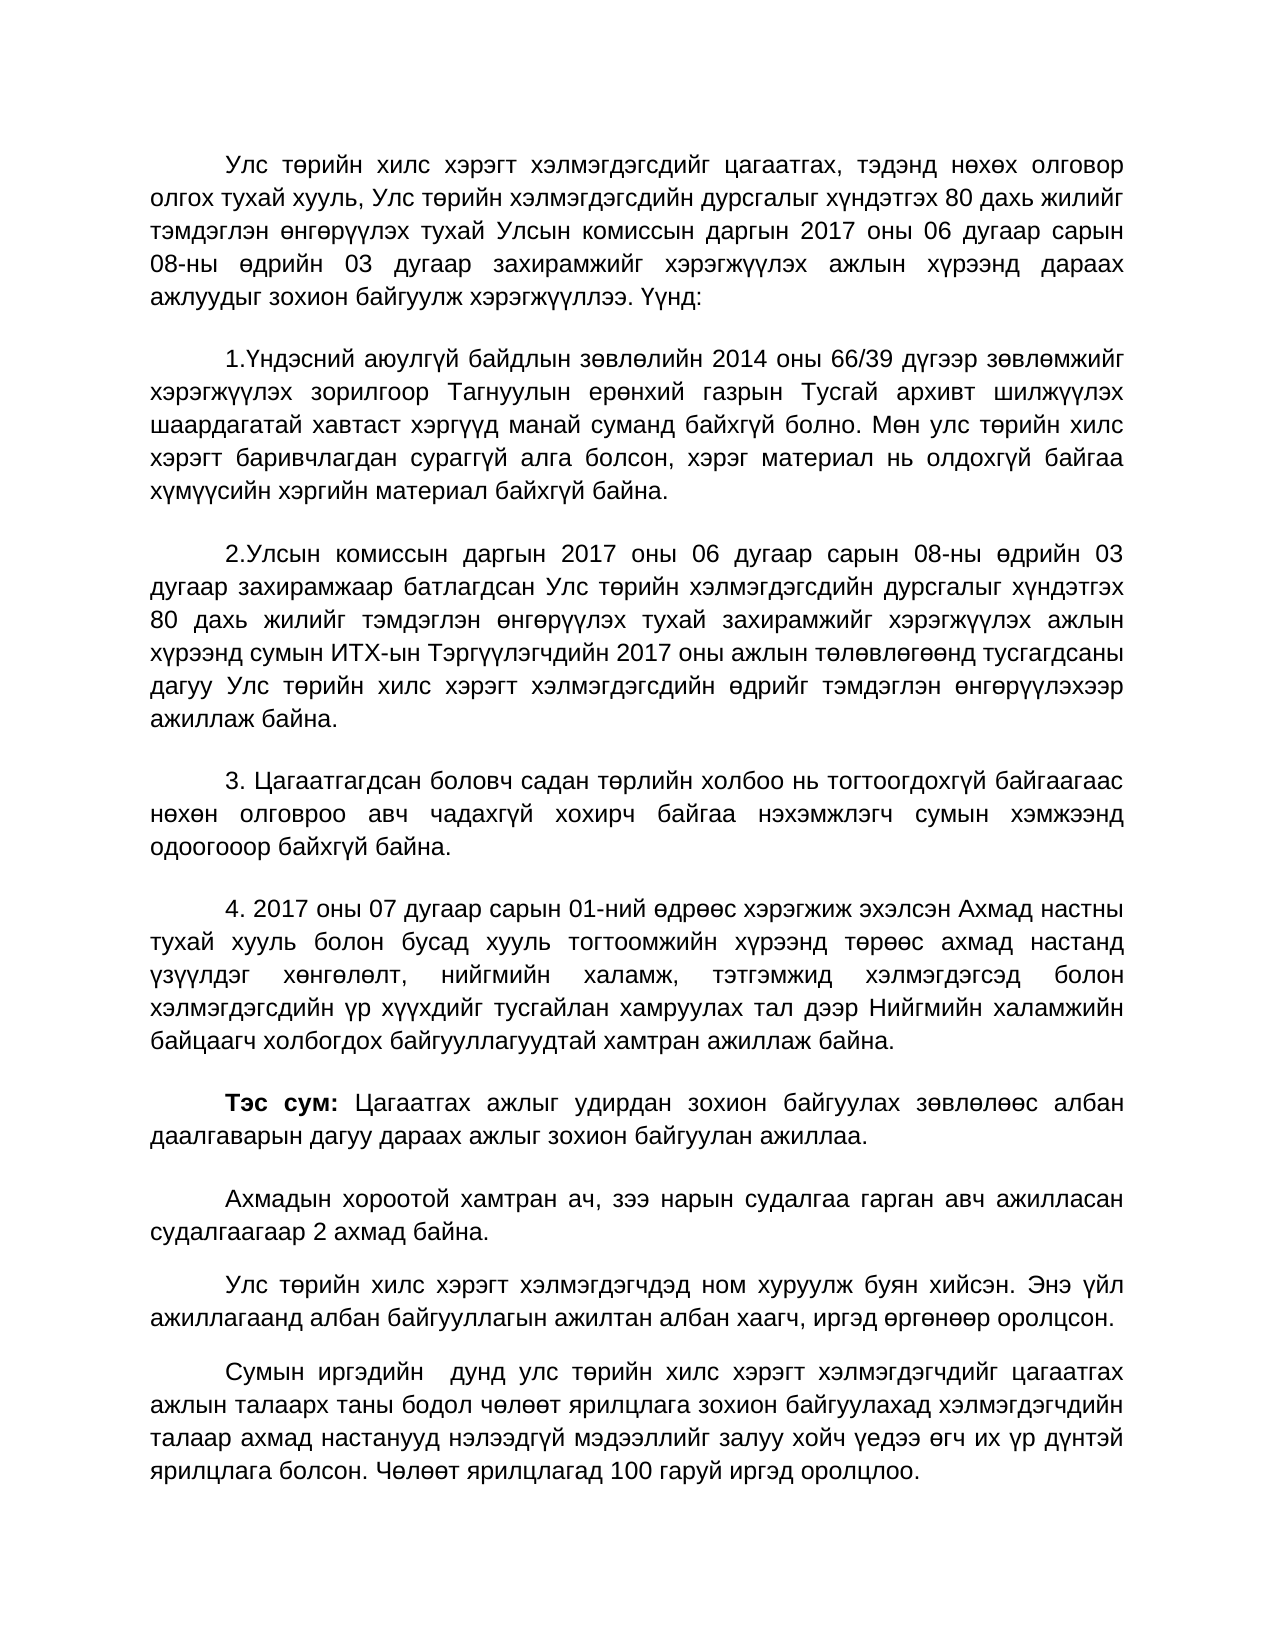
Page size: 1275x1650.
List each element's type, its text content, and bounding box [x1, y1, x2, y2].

text 4. 2017 оны 07 дугаар сарын 01-ний өдрөөс хэрэгжиж эхэлсэн Ахмад настны тухай хууль болон бусад хууль тогтоомжийн хүрээнд төрөөс ахмад настанд үзүүлдэг хөнгөлөлт, нийгмийн халамж, тэтгэмжид хэлмэгдэгсэд болон хэлмэгдэгсдийн үр хүүхдийг тусгайлан хамруулах тал дээр Нийгмийн халамжийн байцаагч холбогдох байгууллагуудтай хамтран ажиллаж байна. [150, 894, 1125, 1055]
text 2.Улсын комиссын даргын 2017 оны 06 дугаар сарын 08-ны өдрийн 03 дугаар захирамжаар батлагдсан Улс төрийн хэлмэгдэгсдийн дурсгалыг хүндэтгэх 80 дахь жилийг тэмдэглэн өнгөрүүлэх тухай захирамжийг хэрэгжүүлэх ажлын хүрээнд сумын ИТХ-ын Тэргүүлэгчдийн 2017 оны ажлын төлөвлөгөөнд тусгагдсаны дагуу Улс төрийн хилс хэрэгт хэлмэгдэгсдийн өдрийг тэмдэглэн өнгөрүүлэхээр ажиллаж байна. [150, 538, 1125, 732]
text Сумын иргэдийн дунд улс төрийн хилс хэрэгт хэлмэгдэгчдийг цагаатгах ажлын талаарх таны бодол чөлөөт ярилцлага зохион байгуулахад хэлмэгдэгчдийн талаар ахмад настанууд нэлээдгүй мэдээллийг залуу хойч үедээ өгч их үр дүнтэй ярилцлага болсон. Чөлөөт ярилцлагад 100 гаруй иргэд оролцлоо. [150, 1357, 1125, 1485]
text Тэс сум: Цагаатгах ажлыг удирдан зохион байгуулах зөвлөлөөс албан даалгаварын дагуу дараах ажлыг зохион байгуулан ажиллаа. [150, 1088, 1125, 1150]
text 1.Үндэсний аюулгүй байдлын зөвлөлийн 2014 оны 66/39 дүгээр зөвлөмжийг хэрэгжүүлэх зорилгоор Тагнуулын ерөнхий газрын Тусгай архивт шилжүүлэх шаардагатай хавтаст хэргүүд манай суманд байхгүй болно. Мөн улс төрийн хилс хэрэгт баривчлагдан сураггүй алга болсон, хэрэг материал нь олдохгүй байгаа хүмүүсийн хэргийн материал байхгүй байна. [150, 344, 1125, 505]
text 3. Цагаатгагдсан боловч садан төрлийн холбоо нь тогтоогдохгүй байгаагаас нөхөн олговроо авч чадахгүй хохирч байгаа нэхэмжлэгч сумын хэмжээнд одоогооор байхгүй байна. [150, 766, 1125, 861]
text Улс төрийн хилс хэрэгт хэлмэгдэгсдийг цагаатгах, тэдэнд нөхөх олговор олгох тухай хууль, Улс төрийн хэлмэгдэгсдийн дурсгалыг хүндэтгэх 80 дахь жилийг тэмдэглэн өнгөрүүлэх тухай Улсын комиссын даргын 2017 оны 06 дугаар сарын 08-ны өдрийн 03 дугаар захирамжийг хэрэгжүүлэх ажлын хүрээнд дараах ажлуудыг зохион байгуулж хэрэгжүүллээ. Үүнд: [150, 150, 1125, 311]
text Ахмадын хороотой хамтран ач, зээ нарын судалгаа гарган авч ажилласан судалгаагаар 2 ахмад байна. [150, 1183, 1125, 1245]
text Улс төрийн хилс хэрэгт хэлмэгдэгчдэд ном хуруулж буян хийсэн. Энэ үйл ажиллагаанд албан байгууллагын ажилтан албан хаагч, иргэд өргөнөөр оролцсон. [150, 1270, 1125, 1332]
